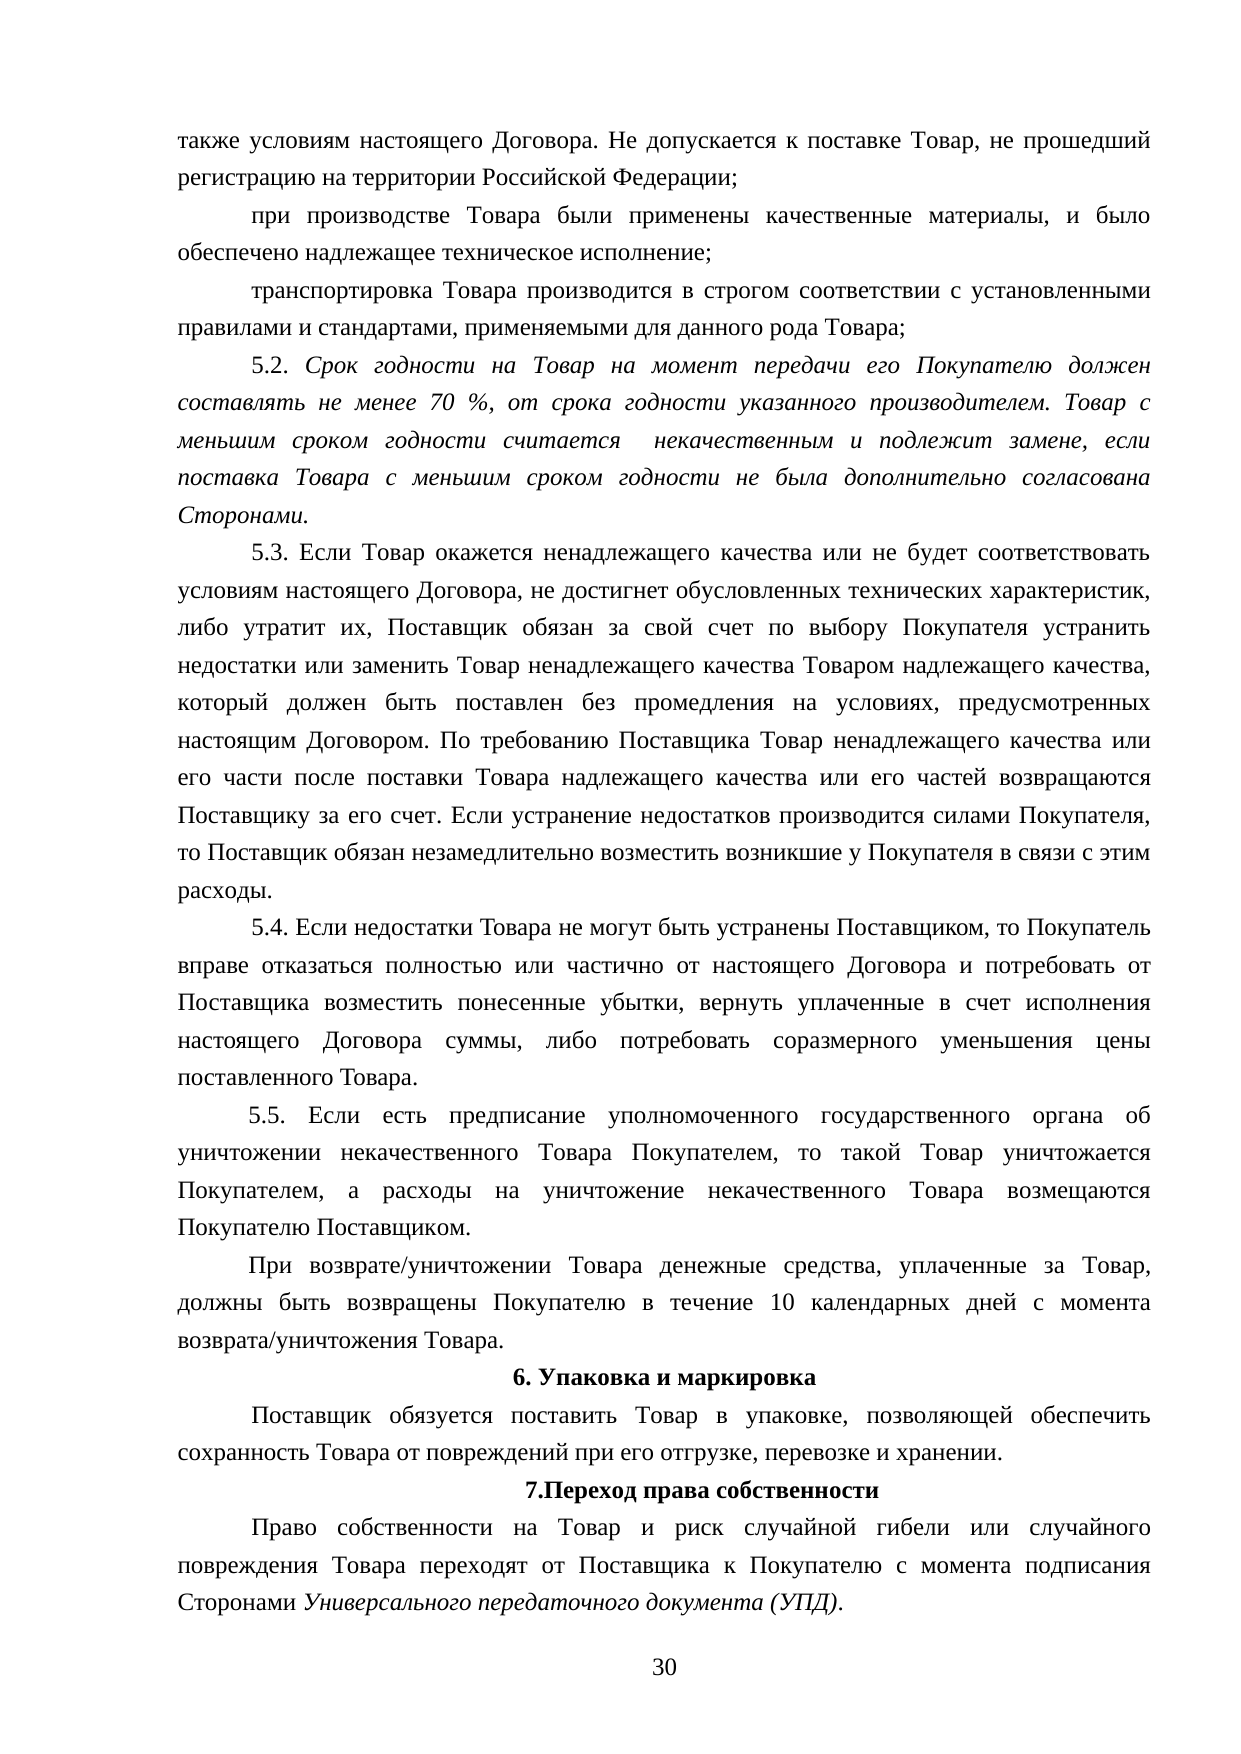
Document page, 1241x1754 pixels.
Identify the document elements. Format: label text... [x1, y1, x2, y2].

text 5.3. Если Товар окажется ненадлежащего качества или не будет соответствовать условиям настоящего Договора, не достигнет обусловленных технических характеристик, либо утратит их, Поставщик обязан за свой счет по выбору Покупателя устранить недостатки или заменить Товар ненадлежащего качества Товаром надлежащего качества, который должен быть поставлен без промедления на условиях, предусмотренных настоящим Договором. По требованию Поставщика Товар ненадлежащего качества или его части после поставки Товара надлежащего качества или его частей возвращаются Поставщику за его счет. Если устранение недостатков производится силами Покупателя, то Поставщик обязан незамедлительно возместить возникшие у Покупателя в связи с этим расходы. [177, 531, 1152, 906]
text при производстве Товара были применены качественные материалы, и было обеспечено надлежащее техническое исполнение; [177, 193, 1152, 268]
text транспортировка Товара производится в строгом соответствии с установленными правилами и стандартами, применяемыми для данного рода Товара; [177, 268, 1152, 343]
text Право собственности на Товар и риск случайной гибели или случайного повреждения Товара переходят от Поставщика к Покупателю с момента подписания Сторонами Универсального передаточного документа (УПД). [177, 1506, 1152, 1618]
text 5.4. Если недостатки Товара не могут быть устранены Поставщиком, то Покупатель вправе отказаться полностью или частично от настоящего Договора и потребовать от Поставщика возместить понесенные убытки, вернуть уплаченные в счет исполнения настоящего Договора суммы, либо потребовать соразмерного уменьшения цены поставленного Товара. [177, 906, 1152, 1093]
text Поставщик обязуется поставить Товар в упаковке, позволяющей обеспечить сохранность Товара от повреждений при его отгрузке, перевозке и хранении. [177, 1393, 1152, 1468]
text 5.5. Если есть предписание уполномоченного государственного органа об уничтожении некачественного Товара Покупателем, то такой Товар уничтожается Покупателем, а расходы на уничтожение некачественного Товара возмещаются Покупателю Поставщиком. [177, 1093, 1152, 1243]
text 6. Упаковка и маркировка [177, 1356, 1152, 1393]
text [177, 118, 1152, 193]
text 7.Переход права собственности [177, 1468, 1152, 1506]
text При возврате/уничтожении Товара денежные средства, уплаченные за Товар, должны быть возвращены Покупателю в течение 10 календарных дней с момента возврата/уничтожения Товара. [177, 1243, 1152, 1356]
text 5.2. Срок годности на Товар на момент передачи его Покупателю должен составлять не менее 70 %, от срока годности указанного производителем. Товар с меньшим сроком годности считается некачественным и подлежит замене, если поставка Товара с меньшим сроком годности не была дополнительно согласована Сторонами. [177, 343, 1152, 531]
